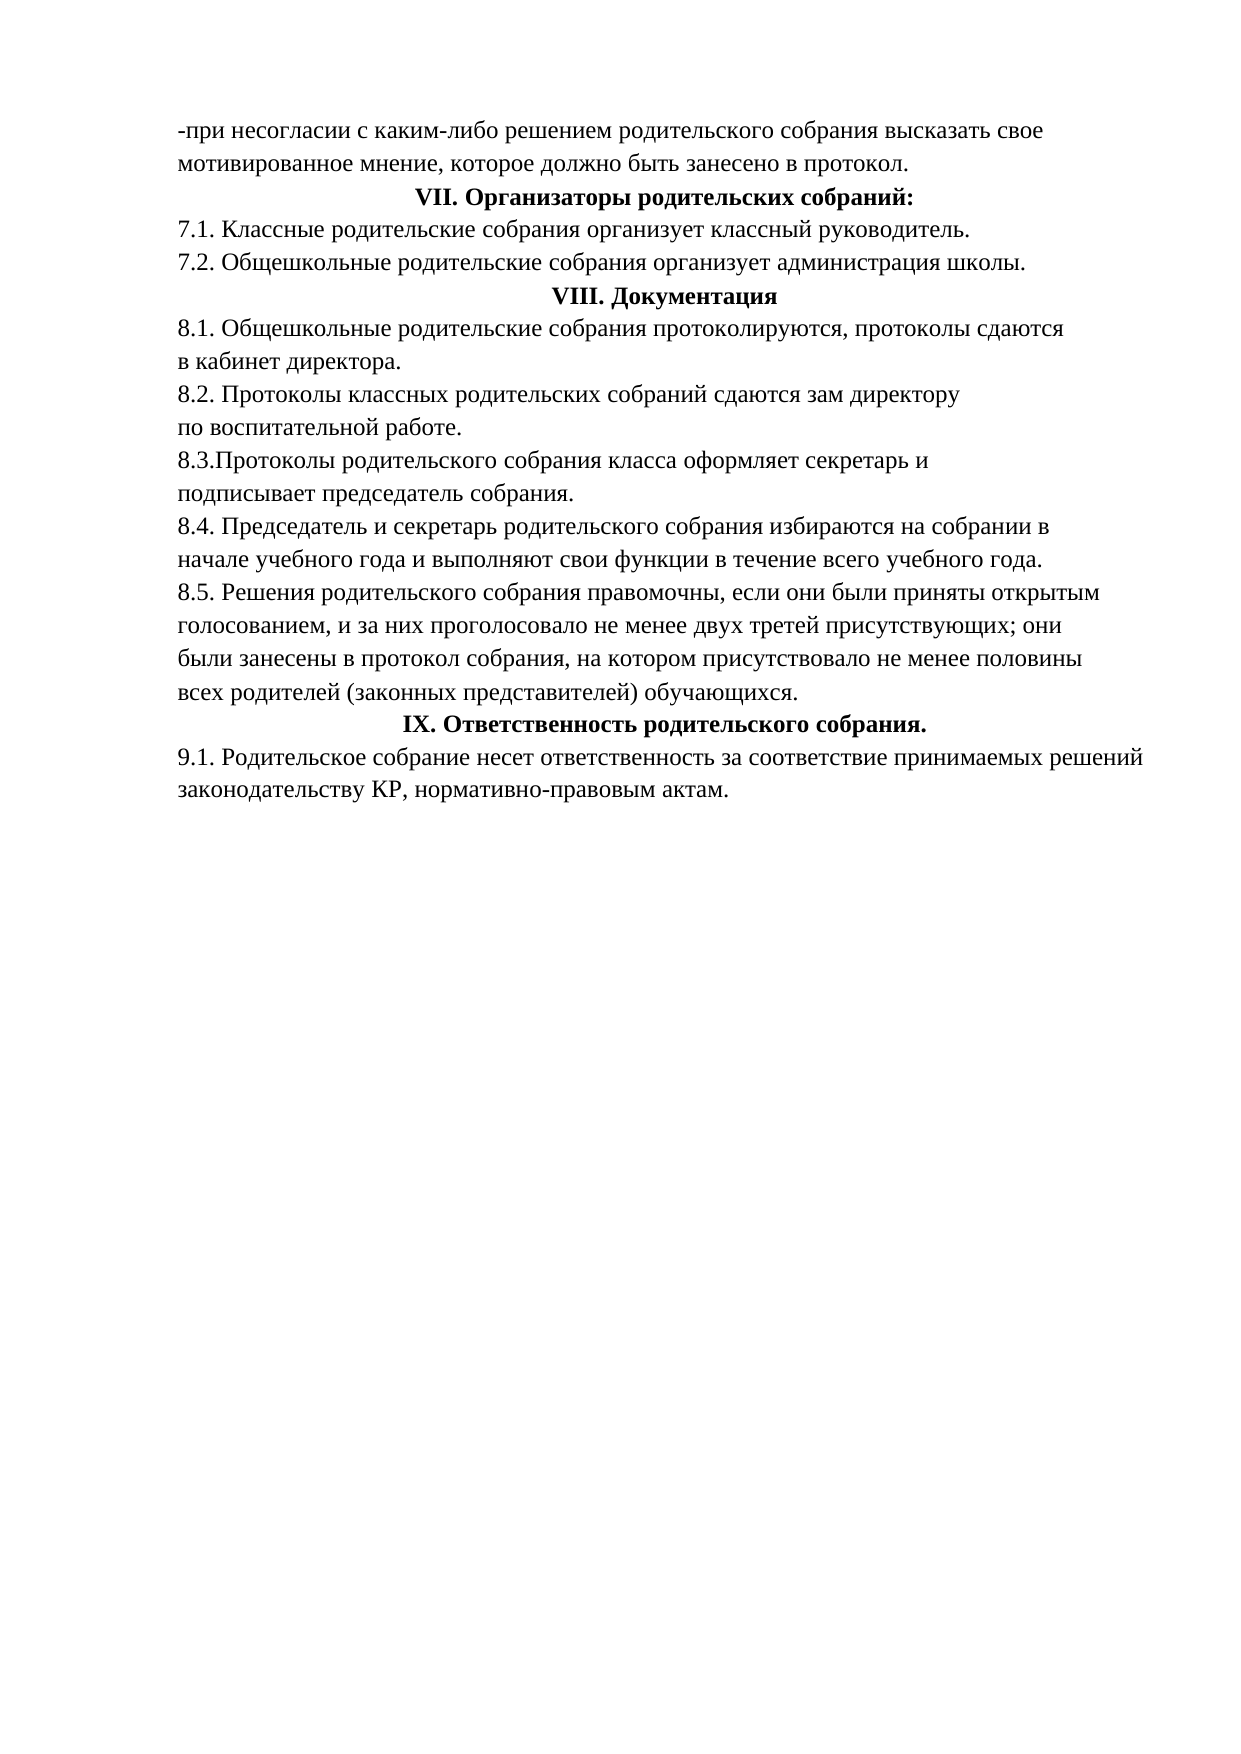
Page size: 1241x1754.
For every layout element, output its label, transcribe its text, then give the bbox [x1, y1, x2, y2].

list Общешкольные родительские собрания организует администрация школы. [177, 247, 1163, 276]
subtitle Документация [551, 281, 1163, 309]
subtitle Ответственность родительского собрания. [402, 709, 1163, 738]
list Протоколы классных родительских собраний сдаются зам директору по воспитательной работе. [177, 379, 992, 441]
list Протоколы родительского собрания класса оформляет секретарь и подписывает председатель собрания. [177, 445, 1072, 507]
text -при несогласии с каким-либо решением родительского собрания высказать свое мотивированное мнение, которое должно быть занесено в протокол. [177, 115, 1045, 177]
text 9.1. Родительское собрание несет ответственность за соответствие принимаемых решений законодательству КР, нормативно-правовым актам. [177, 742, 1145, 803]
list Решения родительского собрания правомочны, если они были приняты открытым голосованием, и за них проголосовало не менее двух третей присутствующих; они были занесены в протокол собрания, на котором присутствовало не менее половины всех родителей (законных представителей) обучающихся. [177, 577, 1123, 705]
list Классные родительские собрания организует классный руководитель. [177, 214, 1163, 243]
list Председатель и секретарь родительского собрания избираются на собрании в начале учебного года и выполняют свои функции в течение всего учебного года. [177, 511, 1127, 573]
list Общешкольные родительские собрания протоколируются, протоколы сдаются в кабинет директора. [177, 313, 1082, 375]
subtitle Организаторы родительских собраний: [414, 182, 1163, 210]
